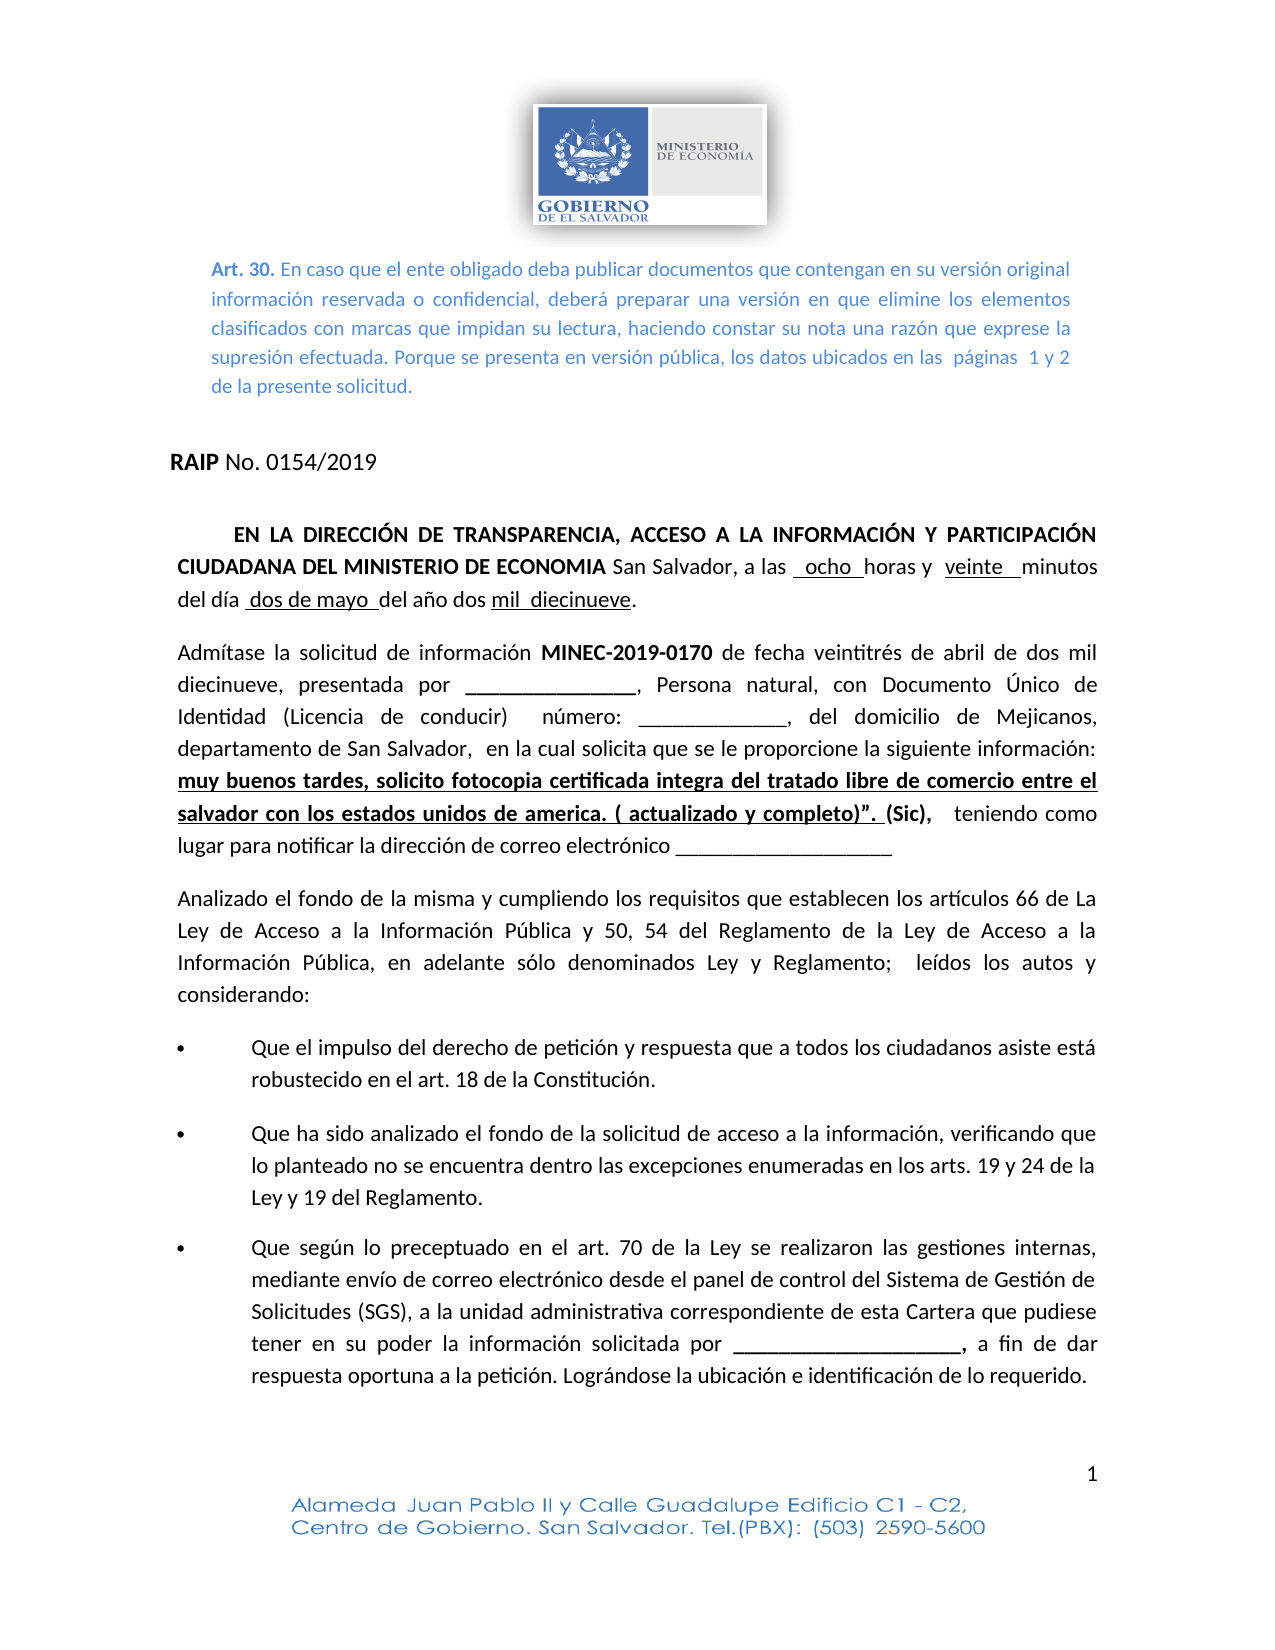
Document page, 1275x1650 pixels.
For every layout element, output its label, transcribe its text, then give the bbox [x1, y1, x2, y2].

picture [533, 104, 767, 225]
text Analizado el fondo de la misma y cumpliendo los requisitos que establecen los artículos 66 de La Ley de Acceso a la Información Pública y 50, 54 del Reglamento de la Ley de Acceso a la Información Pública, en adelante sólo denominados Ley y Reglamento; leídos los autos y considerando: [177, 884, 1098, 1008]
text EN LA DIRECCIÓN DE TRANSPARENCIA, ACCESO A LA INFORMACIÓN Y PARTICIPACIÓN CIUDADANA DEL MINISTERIO DE ECONOMIA San Salvador, a las ocho horas y veinte minutos del día dos de mayo del año dos mil diecinueve. [177, 520, 1098, 613]
list Que el impulso del derecho de petición y respuesta que a todos los ciudadanos asiste está robustecido en el art. 18 de la Constitución. [177, 1033, 1098, 1094]
text BC [177, 467, 1098, 495]
text Admítase la solicitud de información MINEC-2019-0170 de fecha veintitrés de abril de dos mil diecinueve, presentada por _______________, Persona natural, con Documento Único de Identidad (Licencia de conducir) número: _____________, del domicilio de Mejicanos, departamento de San Salvador, en la cual solicita que se le proporcione la siguiente información: muy buenos tardes, solicito fotocopia certificada integra del tratado libre de comercio entre el salvador con los estados unidos de america. ( actualizado y completo)”. (Sic), teniendo como lugar para notificar la dirección de correo electrónico ___________________ [177, 638, 1098, 791]
picture [276, 1487, 999, 1549]
list Que ha sido analizado el fondo de la solicitud de acceso a la información, verificando que lo planteado no se encuentra dentro las excepciones enumeradas en los arts. 19 y 24 de la Ley y 19 del Reglamento. [177, 1119, 1098, 1211]
list Que según lo preceptuado en el art. 70 de la Ley se realizaron las gestiones internas, mediante envío de correo electrónico desde el panel de control del Sistema de Gestión de Solicitudes (SGS), a la unidad administrativa correspondiente de esta Cartera que pudiese tener en su poder la información solicitada por ____________________, a fin de dar respuesta oportuna a la petición. Lográndose la ubicación e identificación de lo requerido. [177, 1233, 1098, 1389]
text Admítase la solicitud de información MINEC-2019-0170 de fecha veintitrés de abril de dos mil diecinueve, presentada por _______________, Persona natural, con Documento Único de Identidad (Licencia de conducir) número: _____________, del domicilio de Mejicanos, departamento de San Salvador, en la cual solicita que se le proporcione la siguiente información: muy buenos tardes, solicito fotocopia certificada integra del tratado libre de comercio entre el salvador con los estados unidos de america. ( actualizado y completo)”. (Sic), teniendo como lugar para notificar la dirección de correo electrónico ___________________ [177, 792, 1098, 859]
